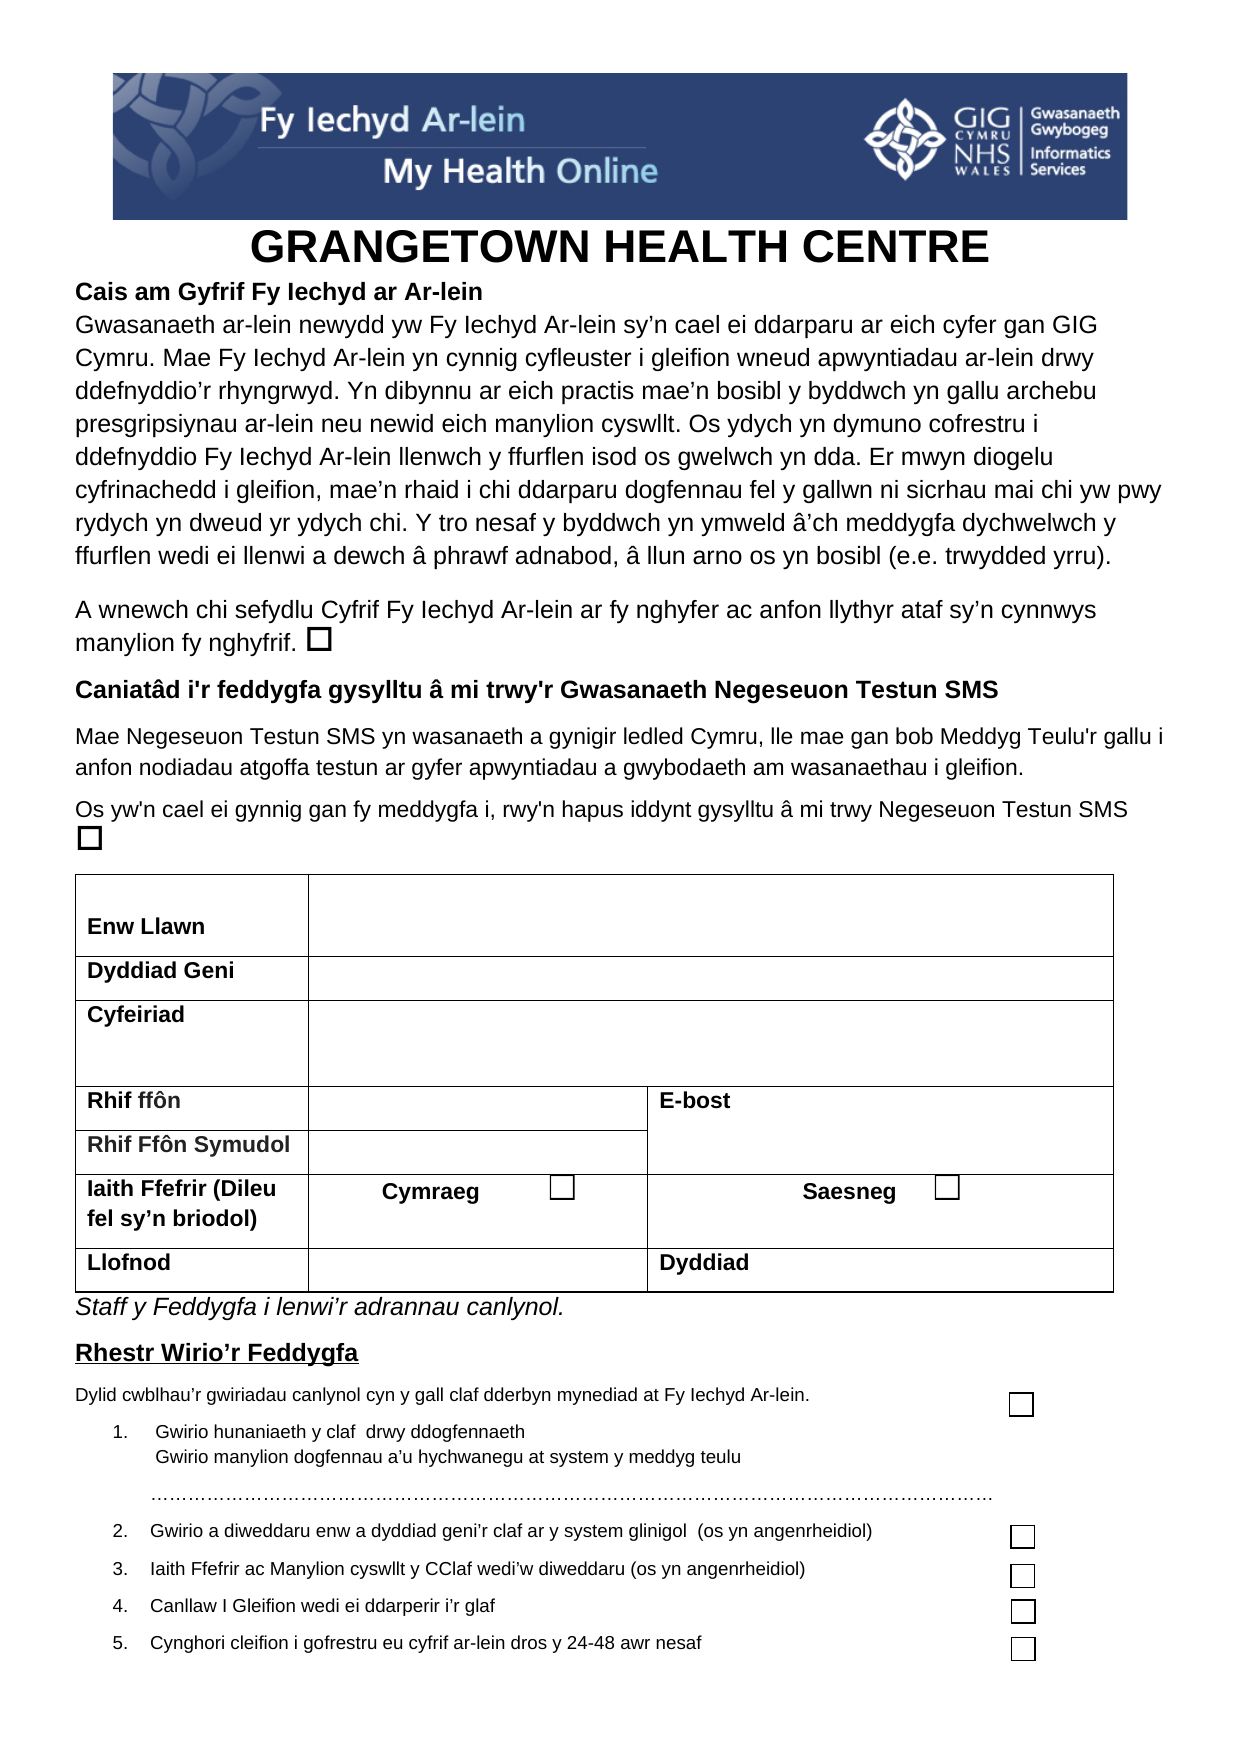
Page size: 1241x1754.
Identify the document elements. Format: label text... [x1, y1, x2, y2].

table_cell Cymraeg [309, 1175, 647, 1248]
list Gwirio hunaniaeth y claf drwy ddogfennaeth [112, 1421, 1165, 1442]
text Gwirio manylion dogfennau a’u hychwanegu at system y meddyg teulu [112, 1446, 1165, 1467]
table_cell Iaith Ffefrir (Dileu fel sy’n briodol) [76, 1175, 308, 1248]
picture [934, 1174, 960, 1200]
table_cell Rhif Ffôn Symudol [76, 1131, 308, 1174]
picture [549, 1174, 575, 1200]
picture [112, 73, 1128, 220]
text Dylid cwblhau’r gwiriadau canlynol cyn y gall claf dderbyn mynediad at Fy Iechyd Ar-lein. [75, 1383, 1165, 1405]
table_cell Saesneg [648, 1175, 1113, 1248]
text Caniatâd i'r feddygfa gysylltu â mi trwy'r Gwasanaeth Negeseuon Testun SMS [75, 676, 1165, 704]
list Canllaw I Gleifion wedi ei ddarperir i’r glaf [112, 1595, 1165, 1616]
text Staff y Feddygfa i lenwi’r adrannau canlynol. [75, 1292, 1165, 1321]
text ……………………………………………………………………………………………………………………… [112, 1483, 1165, 1504]
table_cell Rhif ffôn [76, 1087, 308, 1130]
table_cell E-bost [648, 1087, 1113, 1174]
table_cell Cyfeiriad [76, 1001, 308, 1086]
list Gwirio a diweddaru enw a dyddiad geni’r claf ar y system glinigol (os yn angenrheidiol) [112, 1520, 1165, 1542]
table_cell [309, 1131, 647, 1174]
text Cais am Gyfrif Fy Iechyd ar Ar-lein Gwasanaeth ar-lein newydd yw Fy Iechyd Ar-lein sy’n cael ei ddarparu ar eich cyfer gan GIG Cymru. Mae Fy Iechyd Ar-lein yn cynnig cyfleuster i gleifion wneud apwyntiadau ar-lein drwy ddefnyddio’r rhyngrwyd. Yn dibynnu ar eich practis mae’n bosibl y byddwch yn gallu archebu presgripsiynau ar-lein neu newid eich manylion cyswllt. Os ydych yn dymuno cofrestru i ddefnyddio Fy Iechyd Ar-lein llenwch y ffurflen isod os gwelwch yn dda. Er mwyn diogelu cyfrinachedd i gleifion, mae’n rhaid i chi ddarparu dogfennau fel y gallwn ni sicrhau mai chi yw pwy rydych yn dweud yr ydych chi. Y tro nesaf y byddwch yn ymweld â’ch meddygfa dychwelwch y ffurflen wedi ei llenwi a dewch â phrawf adnabod, â llun arno os yn bosibl (e.e. trwydded yrru). [75, 277, 1165, 569]
table_cell Dyddiad Geni [76, 957, 308, 1000]
table_cell [309, 957, 1113, 1000]
text GRANGETOWN HEALTH CENTRE [75, 220, 1165, 272]
text A wnewch chi sefydlu Cyfrif Fy Iechyd Ar-lein ar fy nghyfer ac anfon llythyr ataf sy’n cynnwys manylion fy nghyfrif. [75, 594, 1165, 658]
list Iaith Ffefrir ac Manylion cyswllt y CClaf wedi’w diweddaru (os yn angenrheidiol) [112, 1557, 1165, 1579]
table_header [309, 875, 1113, 956]
table_cell [309, 1087, 647, 1130]
list Cynghori cleifion i gofrestru eu cyfrif ar-lein dros y 24-48 awr nesaf [112, 1632, 1165, 1653]
table_cell Dyddiad [648, 1249, 1113, 1291]
table_cell [309, 1001, 1113, 1086]
text Rhestr Wirio’r Feddygfa [75, 1338, 1165, 1367]
text Os yw'n cael ei gynnig gan fy meddygfa i, rwy'n hapus iddynt gysylltu â mi trwy Negeseuon Testun SMS [75, 796, 1165, 857]
table_header Enw Llawn [76, 875, 308, 956]
table_cell Llofnod [76, 1249, 308, 1291]
text Mae Negeseuon Testun SMS yn wasanaeth a gynigir ledled Cymru, lle mae gan bob Meddyg Teulu'r gallu i anfon nodiadau atgoffa testun ar gyfer apwyntiadau a gwybodaeth am wasanaethau i gleifion. [75, 723, 1165, 780]
table_cell [309, 1249, 647, 1291]
